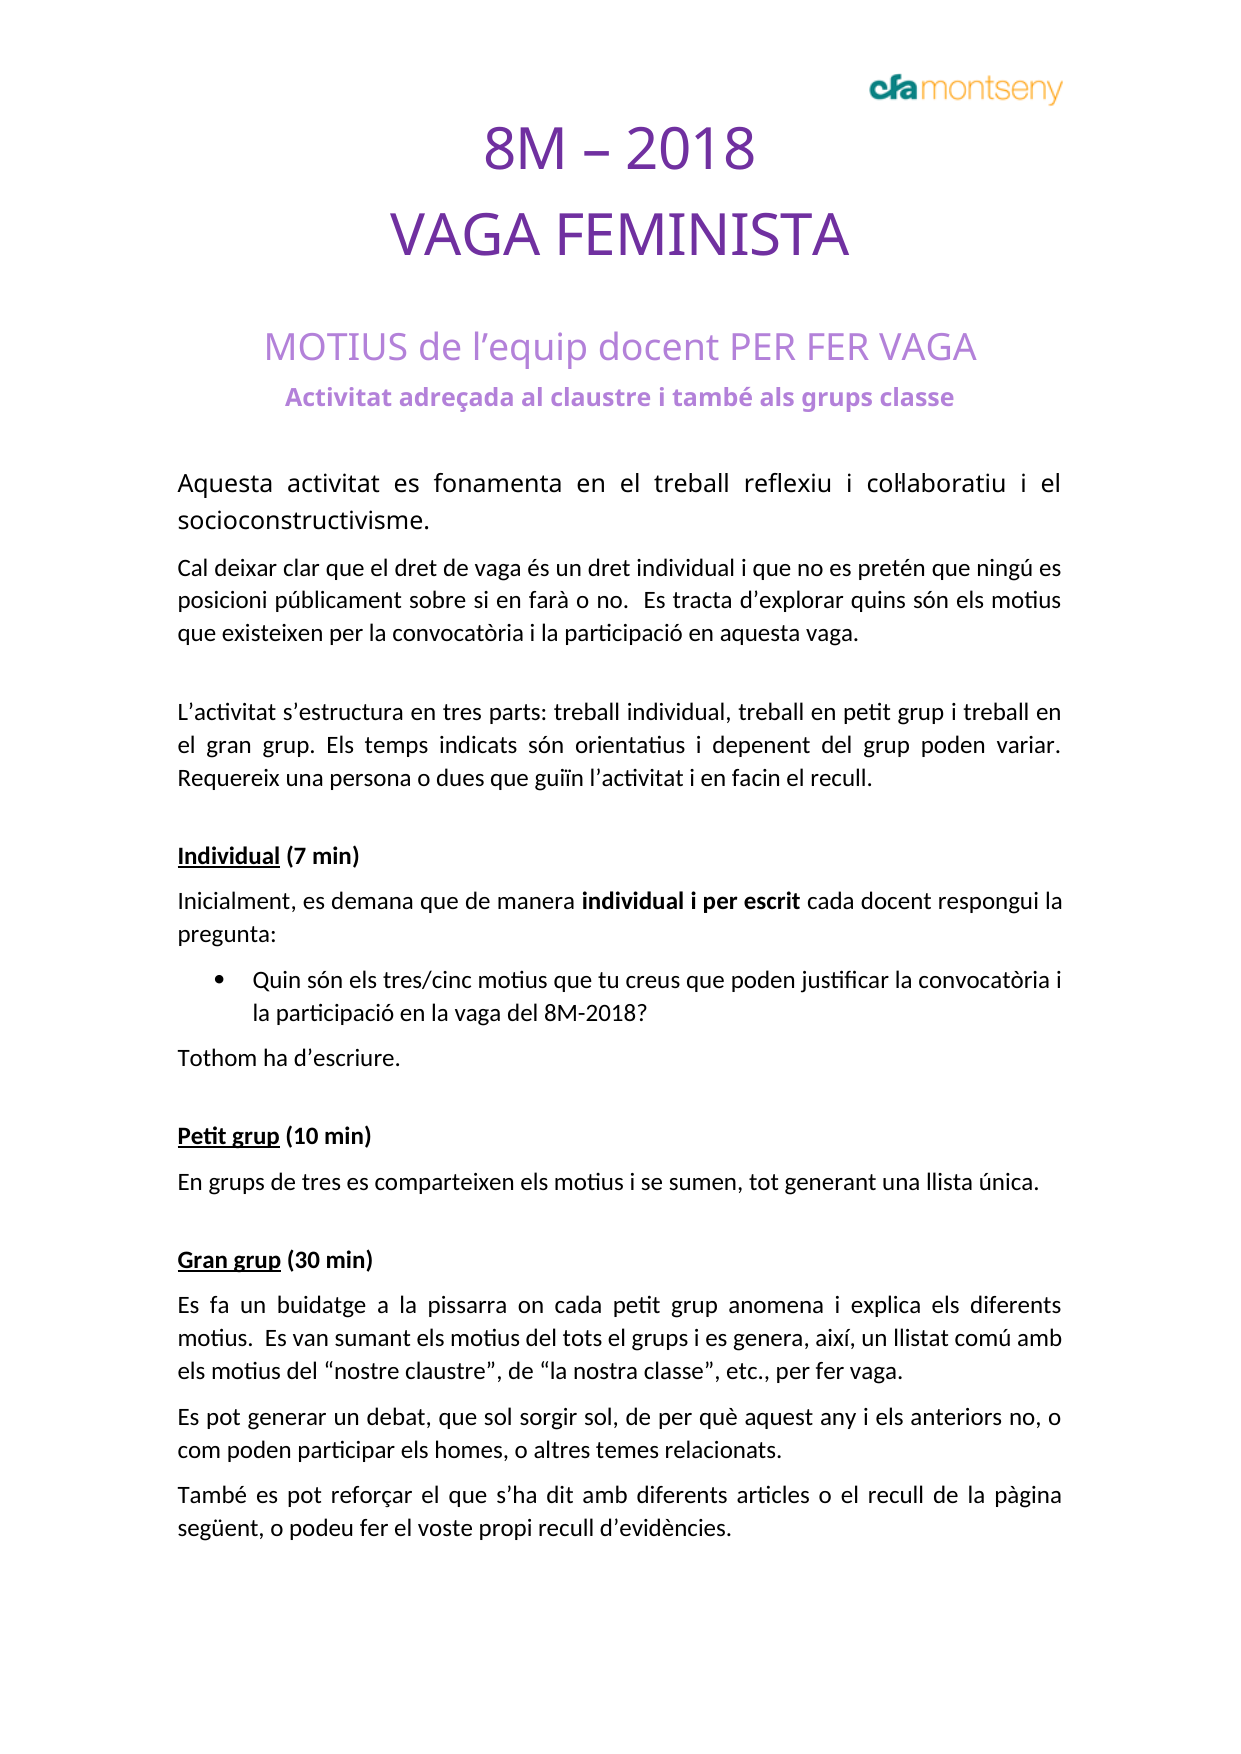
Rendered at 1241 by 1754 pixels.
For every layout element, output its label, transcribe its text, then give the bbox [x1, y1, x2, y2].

text Es pot generar un debat, que sol sorgir sol, de per què aquest any i els anteriors no, o com poden participar els homes, o altres temes relacionats. [177, 1401, 1063, 1464]
subtitle MOTIUS de l’equip docent PER FER VAGA [177, 320, 1063, 371]
text L’activitat s’estructura en tres parts: treball individual, treball en petit grup i treball en el gran grup. Els temps indicats són orientatius i depenent del grup poden variar. Requereix una persona o dues que guiïn l’activitat i en facin el recull. [177, 696, 1063, 792]
text Tothom ha d’escriure. [177, 1042, 1063, 1073]
title VAGA FEMINISTA [177, 193, 1063, 272]
text Inicialment, es demana que de manera individual i per escrit cada docent respongui la pregunta: [177, 885, 1063, 949]
picture [868, 73, 1064, 107]
text Aquesta activitat es fonamenta en el treball reflexiu i col·laboratiu i el socioconstructivisme. [177, 466, 1063, 536]
text Gran grup (30 min) [177, 1244, 1063, 1275]
text En grups de tres es comparteixen els motius i se sumen, tot generant una llista única. [177, 1166, 1063, 1196]
text Cal deixar clar que el dret de vaga és un dret individual i que no es pretén que ningú es posicioni públicament sobre si en farà o no. Es tracta d’explorar quins són els motius que existeixen per la convocatòria i la participació en aquesta vaga. [177, 552, 1063, 648]
text Activitat adreçada al claustre i també als grups classe [177, 379, 1063, 414]
text Individual (7 min) [177, 840, 1063, 871]
text Petit grup (10 min) [177, 1120, 1063, 1151]
text També es pot reforçar el que s’ha dit amb diferents articles o el recull de la pàgina següent, o podeu fer el voste propi recull d’evidències. [177, 1479, 1063, 1543]
list Quin són els tres/cinc motius que tu creus que poden justificar la convocatòria i la participació en la vaga del 8M-2018? [215, 964, 1063, 1027]
text Es fa un buidatge a la pissarra on cada petit grup anomena i explica els diferents motius. Es van sumant els motius del tots el grups i es genera, així, un llistat comú amb els motius del “nostre claustre”, de “la nostra classe”, etc., per fer vaga. [177, 1289, 1063, 1386]
title 8M – 2018 [177, 107, 1063, 186]
